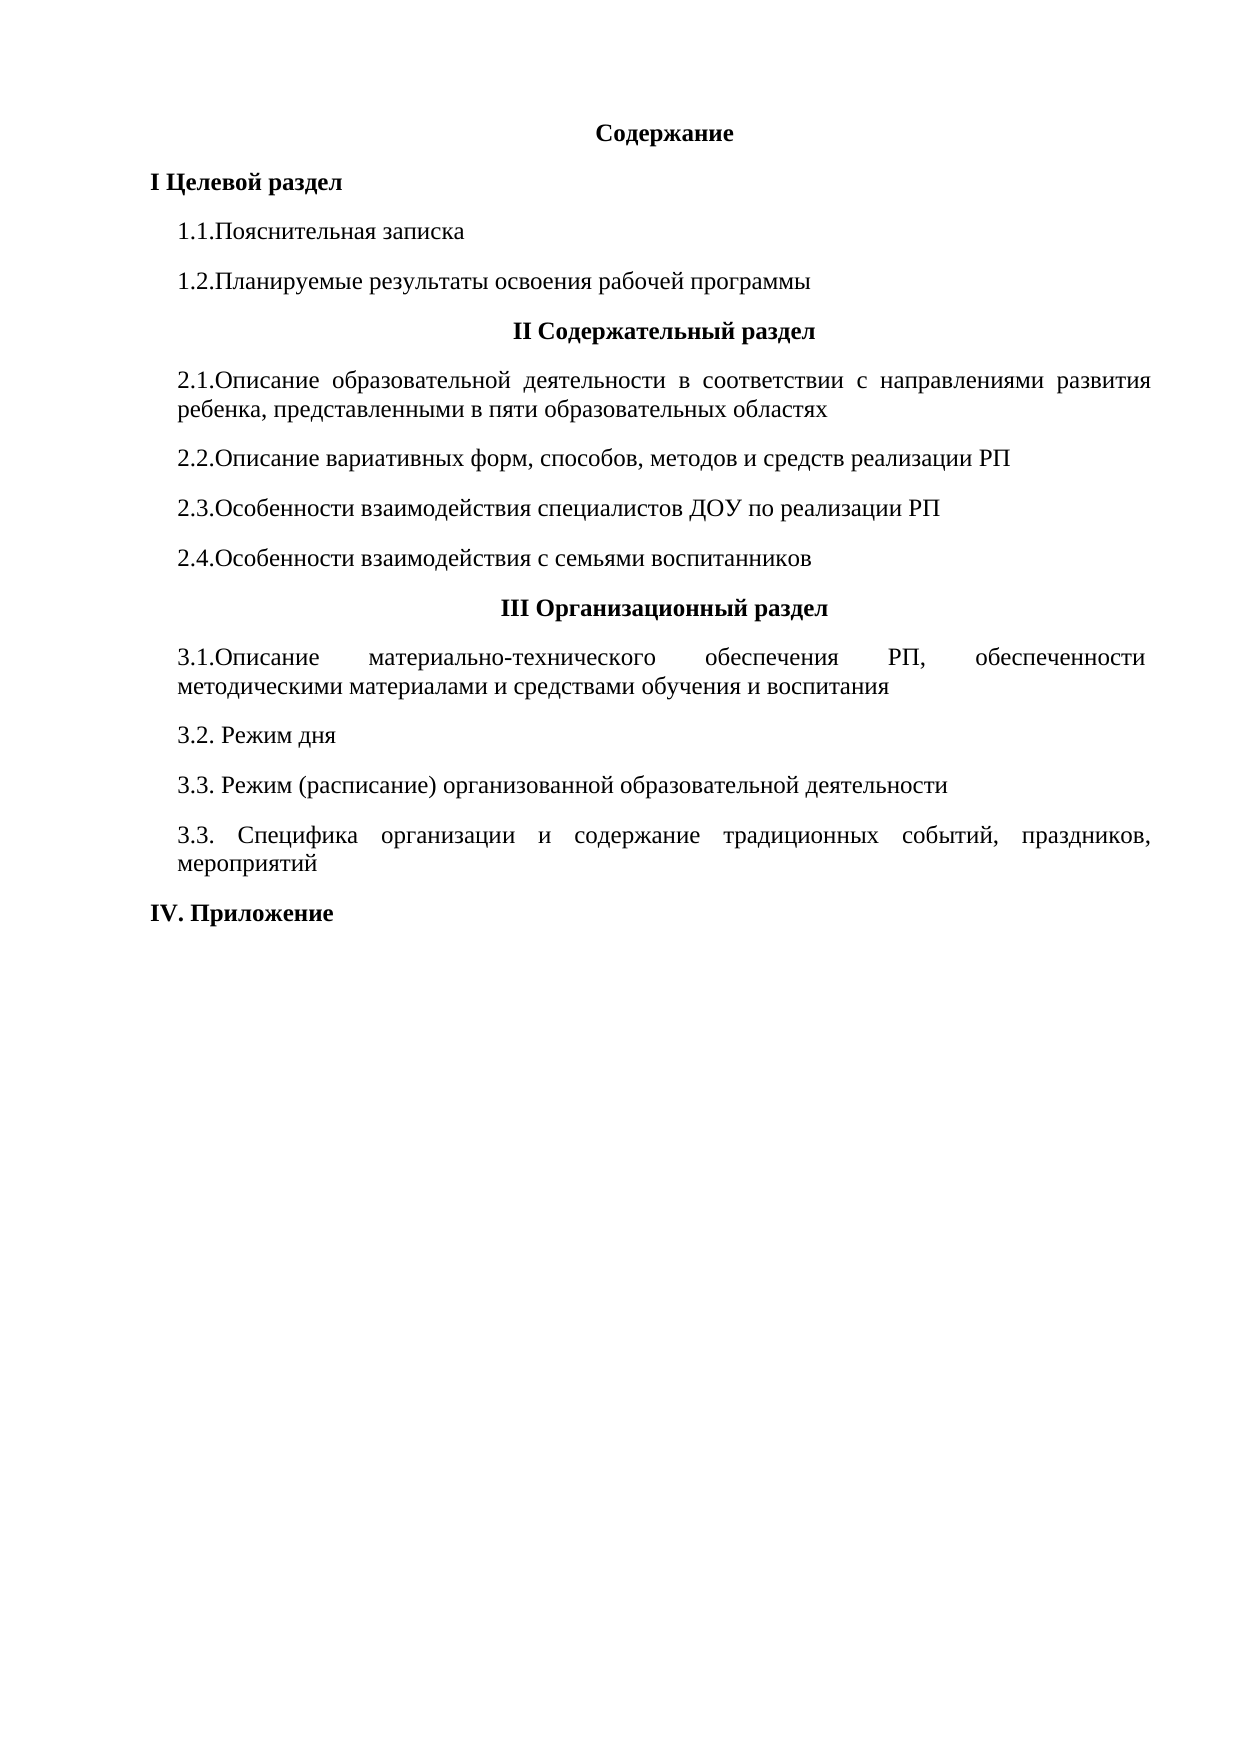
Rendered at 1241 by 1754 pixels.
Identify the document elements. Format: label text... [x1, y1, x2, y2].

text I Целевой раздел [150, 167, 1179, 196]
text 2.1.Описание образовательной деятельности в соответствии с направлениями развития ребенка, представленными в пяти образовательных областях [177, 366, 1152, 422]
text Содержание [150, 118, 1179, 146]
list Организационный раздел [500, 593, 1152, 622]
text 1.2.Планируемые результаты освоения рабочей программы [177, 266, 1152, 295]
text 2.3.Особенности взаимодействия специалистов ДОУ по реализации РП [177, 493, 1152, 522]
text 2.2.Описание вариативных форм, способов, методов и средств реализации РП [177, 443, 1152, 472]
text 3.3. Специфика организации и содержание традиционных событий, праздников, мероприятий [177, 821, 1152, 877]
text 3.2. Режим дня [177, 720, 1152, 749]
text 3.3. Режим (расписание) организованной образовательной деятельности [177, 770, 1152, 799]
text 2.4.Особенности взаимодействия с семьями воспитанников [177, 543, 1152, 572]
list Содержательный раздел [513, 316, 1152, 345]
text 3.1.Описание материально-технического обеспечения РП, обеспеченности методическими материалами и средствами обучения и воспитания [177, 643, 1146, 699]
text 1.1.Пояснительная записка [177, 216, 1152, 245]
text IV. Приложение [150, 898, 1179, 927]
